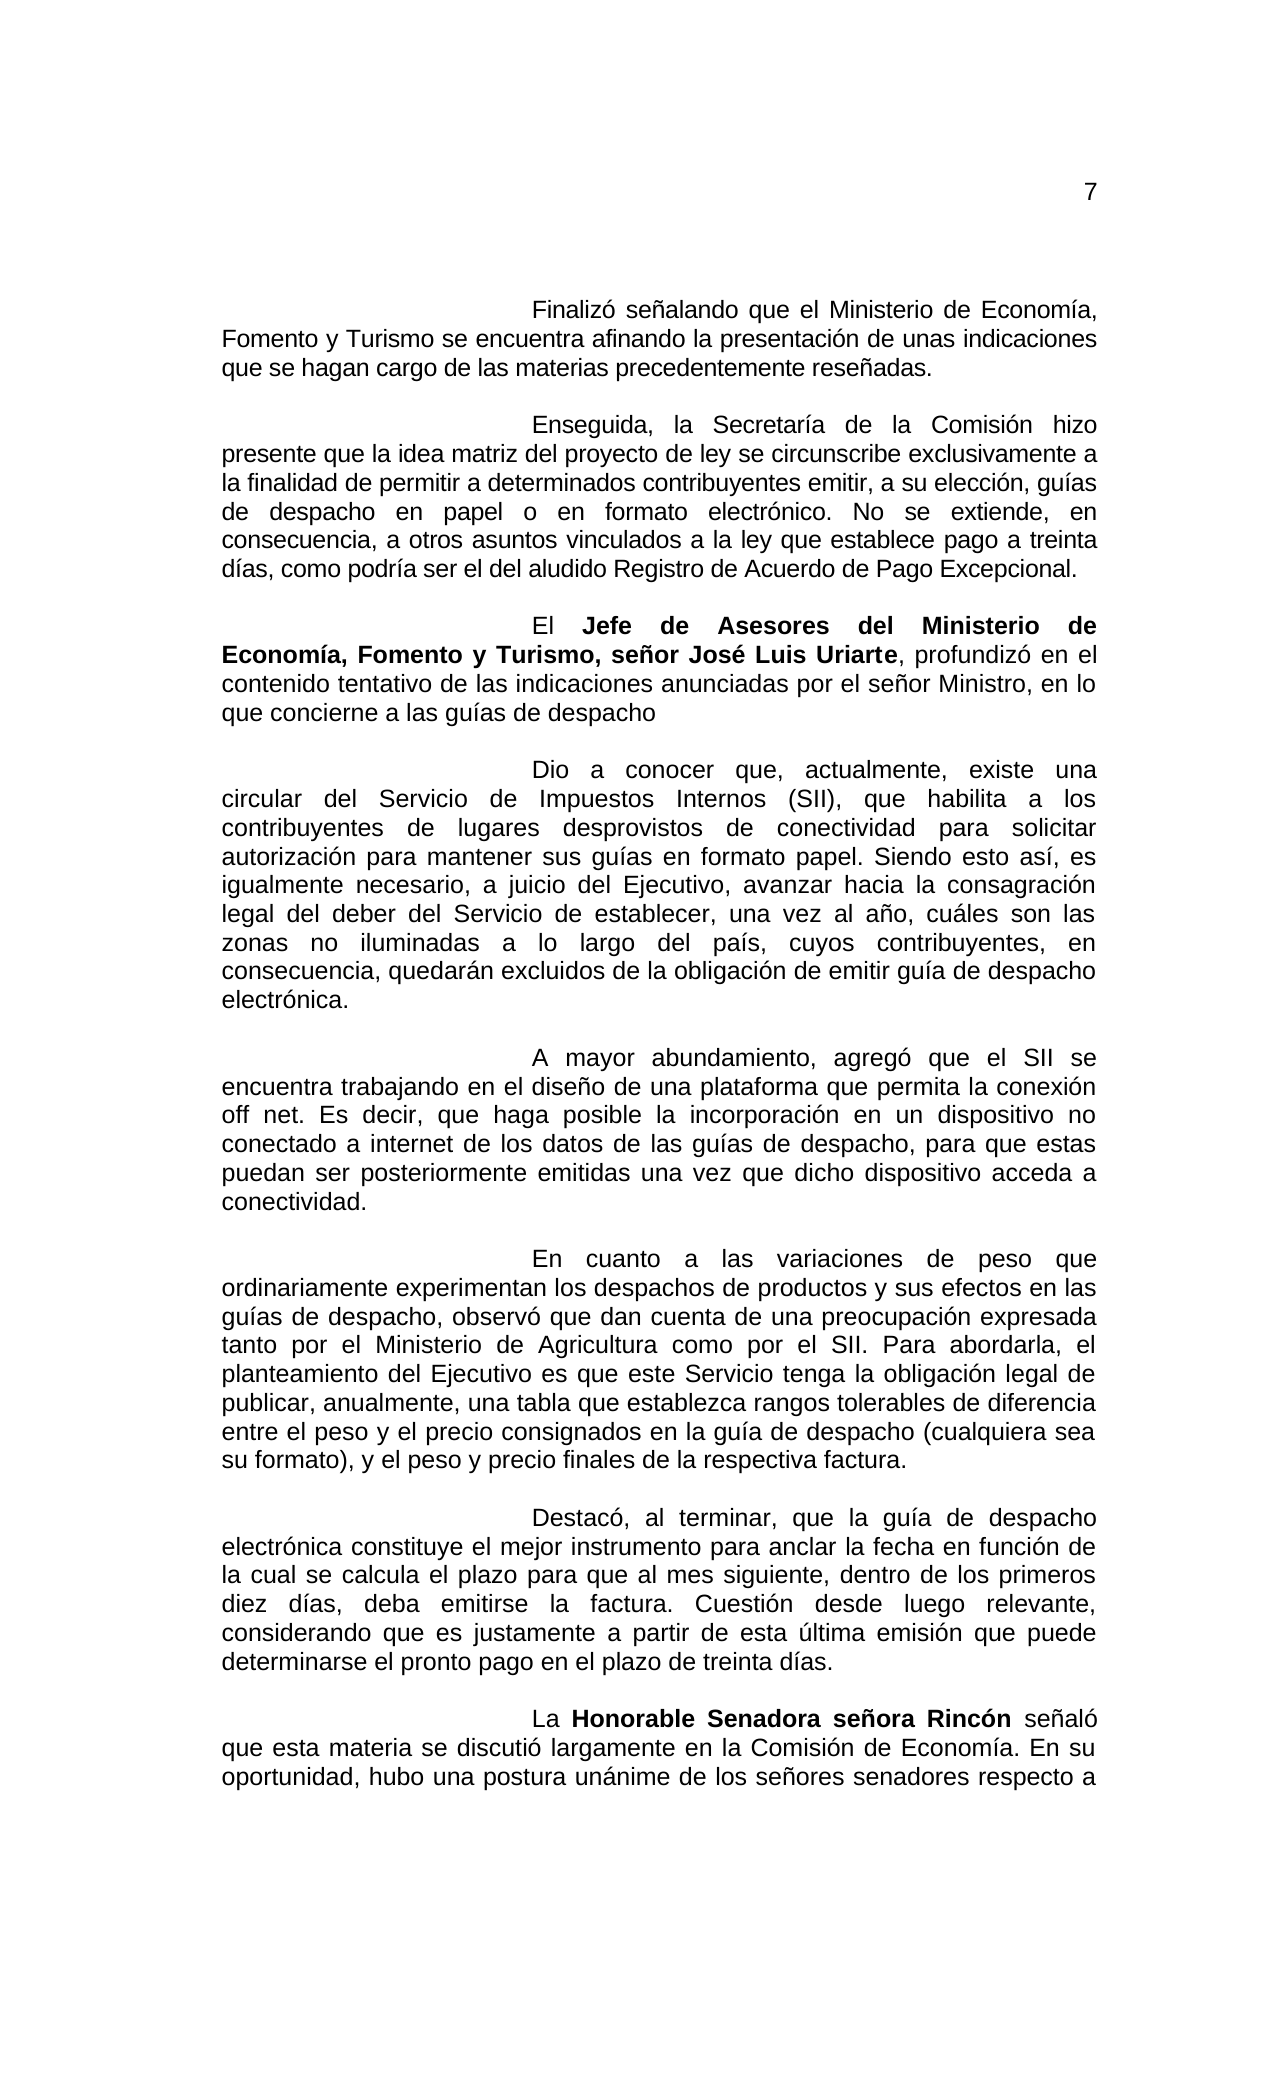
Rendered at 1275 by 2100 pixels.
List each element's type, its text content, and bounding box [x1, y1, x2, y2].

text A mayor abundamiento, agregó que el SII se encuentra trabajando en el diseño de una plataforma que permita la conexión off net. Es decir, que haga posible la incorporación en un dispositivo no conectado a internet de los datos de las guías de despacho, para que estas puedan ser posteriormente emitidas una vez que dicho dispositivo acceda a conectividad. [221, 1043, 1098, 1215]
text Finalizó señalando que el Ministerio de Economía, Fomento y Turismo se encuentra afinando la presentación de unas indicaciones que se hagan cargo de las materias precedentemente reseñadas. [221, 295, 1098, 382]
text El Jefe de Asesores del Ministerio de Economía, Fomento y Turismo, señor José Luis Uriarte, profundizó en el contenido tentativo de las indicaciones anunciadas por el señor Ministro, en lo que concierne a las guías de despacho [221, 612, 1098, 727]
text En cuanto a las variaciones de peso que ordinariamente experimentan los despachos de productos y sus efectos en las guías de despacho, observó que dan cuenta de una preocupación expresada tanto por el Ministerio de Agricultura como por el SII. Para abordarla, el planteamiento del Ejecutivo es que este Servicio tenga la obligación legal de publicar, anualmente, una tabla que establezca rangos tolerables de diferencia entre el peso y el precio consignados en la guía de despacho (cualquiera sea su formato), y el peso y precio finales de la respectiva factura. [221, 1244, 1098, 1474]
text Dio a conocer que, actualmente, existe una circular del Servicio de Impuestos Internos (SII), que habilita a los contribuyentes de lugares desprovistos de conectividad para solicitar autorización para mantener sus guías en formato papel. Siendo esto así, es igualmente necesario, a juicio del Ejecutivo, avanzar hacia la consagración legal del deber del Servicio de establecer, una vez al año, cuáles son las zonas no iluminadas a lo largo del país, cuyos contribuyentes, en consecuencia, quedarán excluidos de la obligación de emitir guía de despacho electrónica. [221, 755, 1098, 1014]
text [221, 1704, 1098, 1790]
text Destacó, al terminar, que la guía de despacho electrónica constituye el mejor instrumento para anclar la fecha en función de la cual se calcula el plazo para que al mes siguiente, dentro de los primeros diez días, deba emitirse la factura. Cuestión desde luego relevante, considerando que es justamente a partir de esta última emisión que puede determinarse el pronto pago en el plazo de treinta días. [221, 1503, 1098, 1675]
text Enseguida, la Secretaría de la Comisión hizo presente que la idea matriz del proyecto de ley se circunscribe exclusivamente a la finalidad de permitir a determinados contribuyentes emitir, a su elección, guías de despacho en papel o en formato electrónico. No se extiende, en consecuencia, a otros asuntos vinculados a la ley que establece pago a treinta días, como podría ser el del aludido Registro de Acuerdo de Pago Excepcional. [221, 410, 1098, 583]
